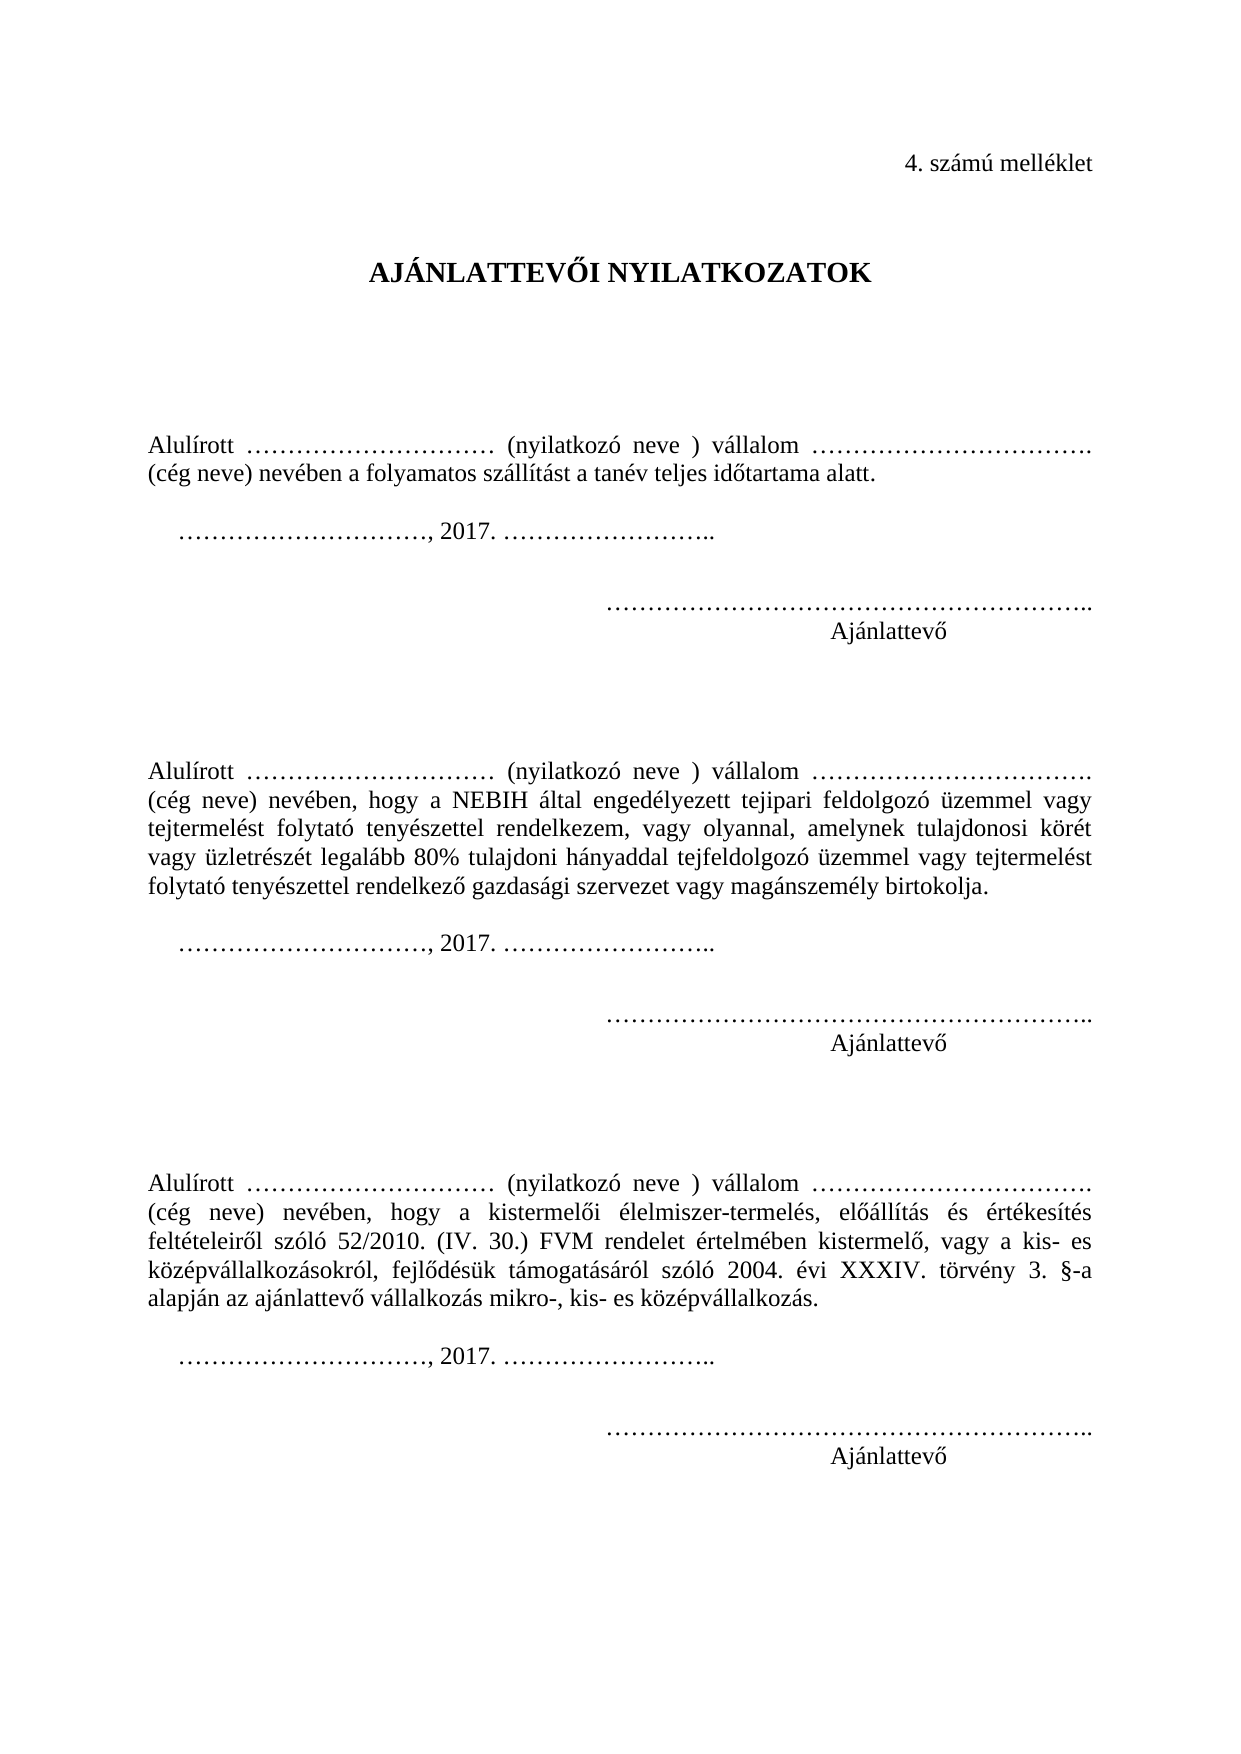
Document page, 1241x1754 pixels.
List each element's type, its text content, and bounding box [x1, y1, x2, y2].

text …………………………, 2017. …………………….. [177, 928, 1093, 957]
text Alulírott ………………………… (nyilatkozó neve ) vállalom ……………………………. (cég neve) nevében, hogy a NEBIH által engedélyezett tejipari feldolgozó üzemmel vagy tejtermelést folytató tenyészettel rendelkezem, vagy olyannal, amelynek tulajdonosi körét vagy üzletrészét legalább 80% tulajdoni hányaddal tejfeldolgozó üzemmel vagy tejtermelést folytató tenyészettel rendelkező gazdasági szervezet vagy magánszemély birtokolja. [148, 756, 1093, 900]
text ………………………………………………….. [148, 1398, 1093, 1441]
text Ajánlattevő [811, 616, 1093, 644]
text Ajánlattevő [811, 1028, 1093, 1057]
text Alulírott ………………………… (nyilatkozó neve ) vállalom ……………………………. (cég neve) nevében a folyamatos szállítást a tanév teljes időtartama alatt. [148, 430, 1093, 487]
text 4. számú melléklet [148, 148, 1093, 176]
text ………………………………………………….. [148, 573, 1093, 616]
text Ajánlattevő [811, 1441, 1093, 1469]
text ………………………………………………….. [148, 986, 1093, 1028]
text …………………………, 2017. …………………….. [177, 1341, 1093, 1370]
text Alulírott ………………………… (nyilatkozó neve ) vállalom ……………………………. (cég neve) nevében, hogy a kistermelői élelmiszer-termelés, előállítás és értékesítés feltételeiről szóló 52/2010. (IV. 30.) FVM rendelet értelmében kistermelő, vagy a kis- es középvállalkozásokról, fejlődésük támogatásáról szóló 2004. évi XXXIV. törvény 3. §-a alapján az ajánlattevő vállalkozás mikro-, kis- es középvállalkozás. [148, 1168, 1093, 1312]
text …………………………, 2017. …………………….. [177, 516, 1093, 545]
text AJÁNLATTEVŐI NYILATKOZATOK [148, 255, 1093, 289]
